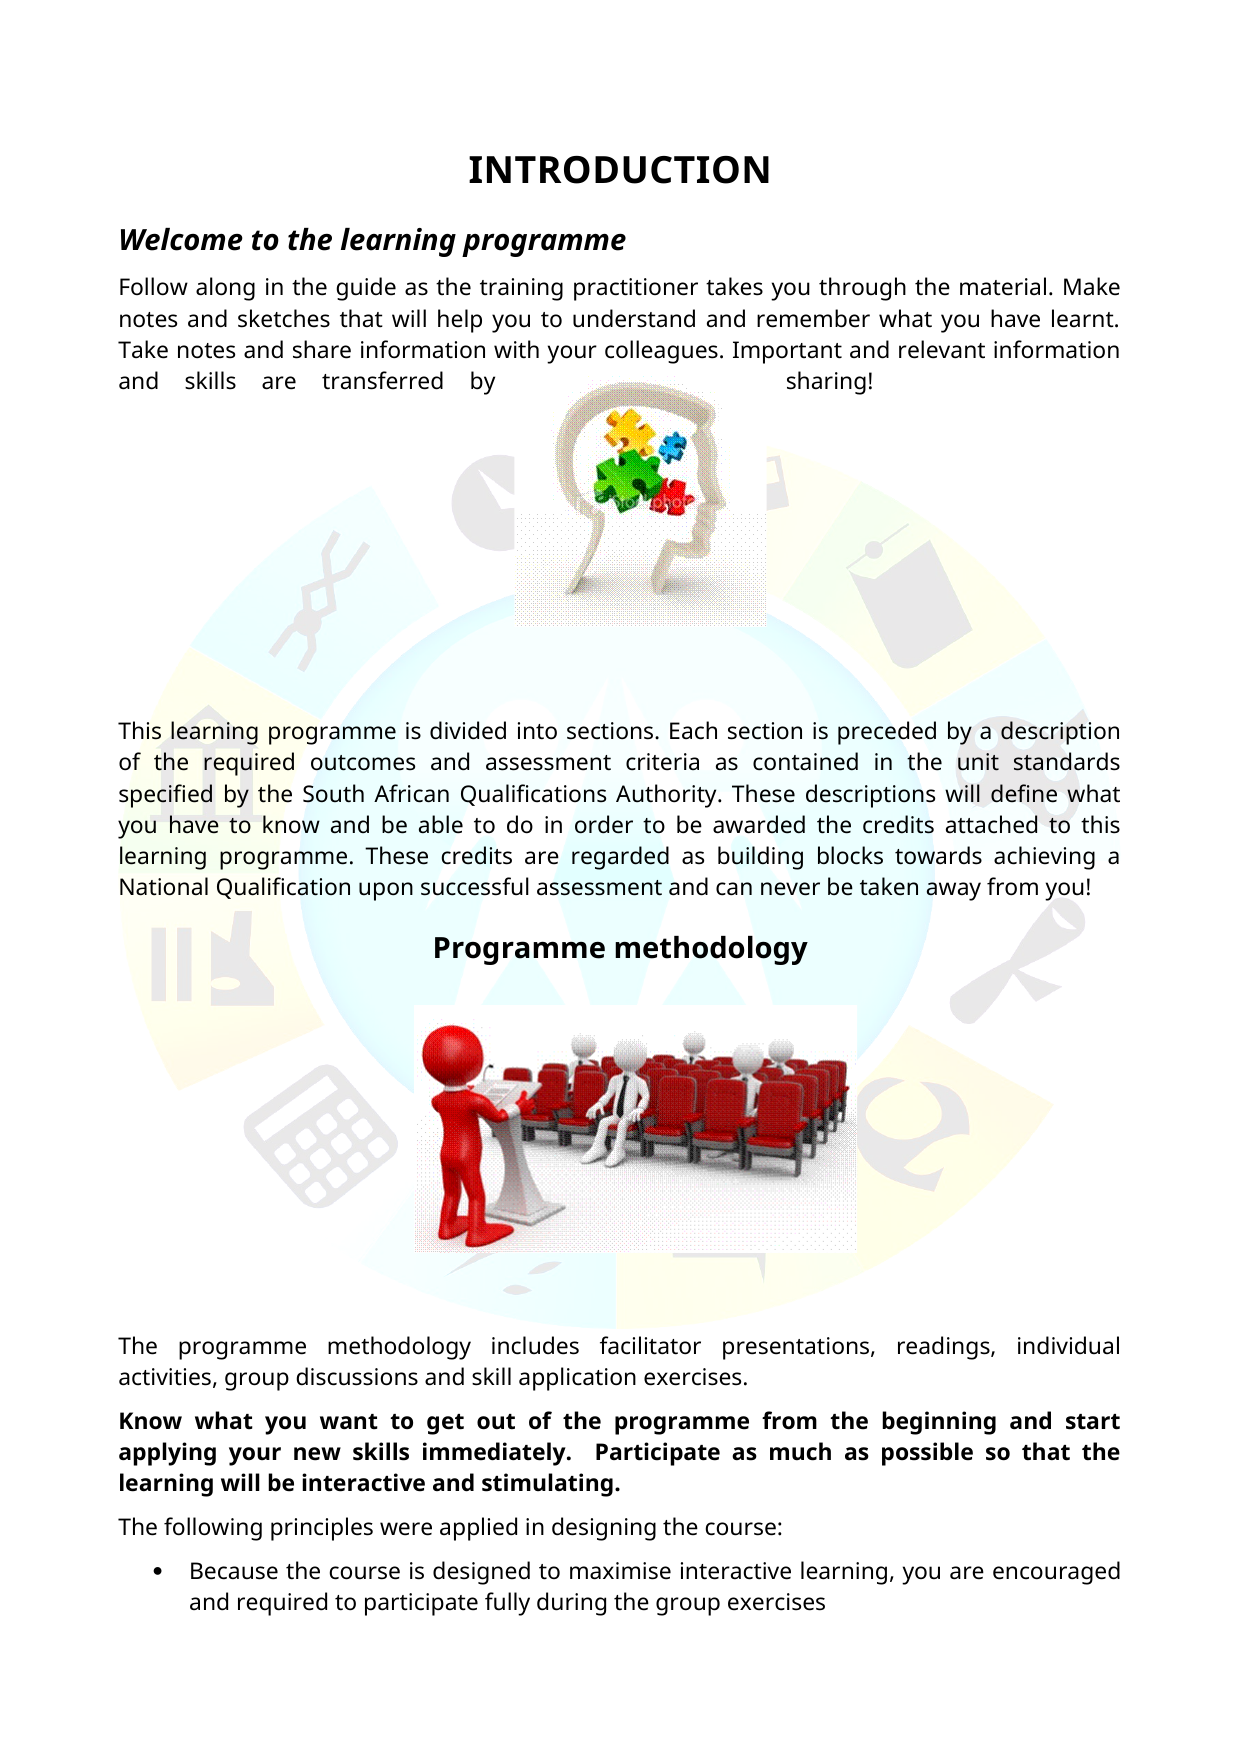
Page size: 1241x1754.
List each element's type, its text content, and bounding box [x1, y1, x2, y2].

text Know what you want to get out of the programme from the beginning and start applying your new skills immediately. Participate as much as possible so that the learning will be interactive and stimulating. [118, 1405, 1122, 1498]
subtitle Programme methodology [118, 928, 1122, 967]
text The programme methodology includes facilitator presentations, readings, individual activities, group discussions and skill application exercises. [118, 1330, 1122, 1392]
picture [514, 373, 767, 627]
text INTRODUCTION [118, 143, 1122, 194]
subtitle Welcome to the learning programme [118, 219, 1122, 259]
text The following principles were applied in designing the course: [118, 1511, 1122, 1542]
text Follow along in the guide as the training practitioner takes you through the material. Make notes and sketches that will help you to understand and remember what you have learnt. Take notes and share information with your colleagues. Important and relevant information and skills are transferred by sharing! [118, 271, 1122, 396]
list Because the course is designed to maximise interactive learning, you are encouraged and required to participate fully during the group exercises [153, 1555, 1122, 1617]
text This learning programme is divided into sections. Each section is preceded by a description of the required outcomes and assessment criteria as contained in the unit standards specified by the South African Qualifications Authority. These descriptions will define what you have to know and be able to do in order to be awarded the credits attached to this learning programme. These credits are regarded as building blocks towards achieving a National Qualification upon successful assessment and can never be taken away from you! [118, 715, 1122, 903]
picture [414, 1005, 858, 1253]
